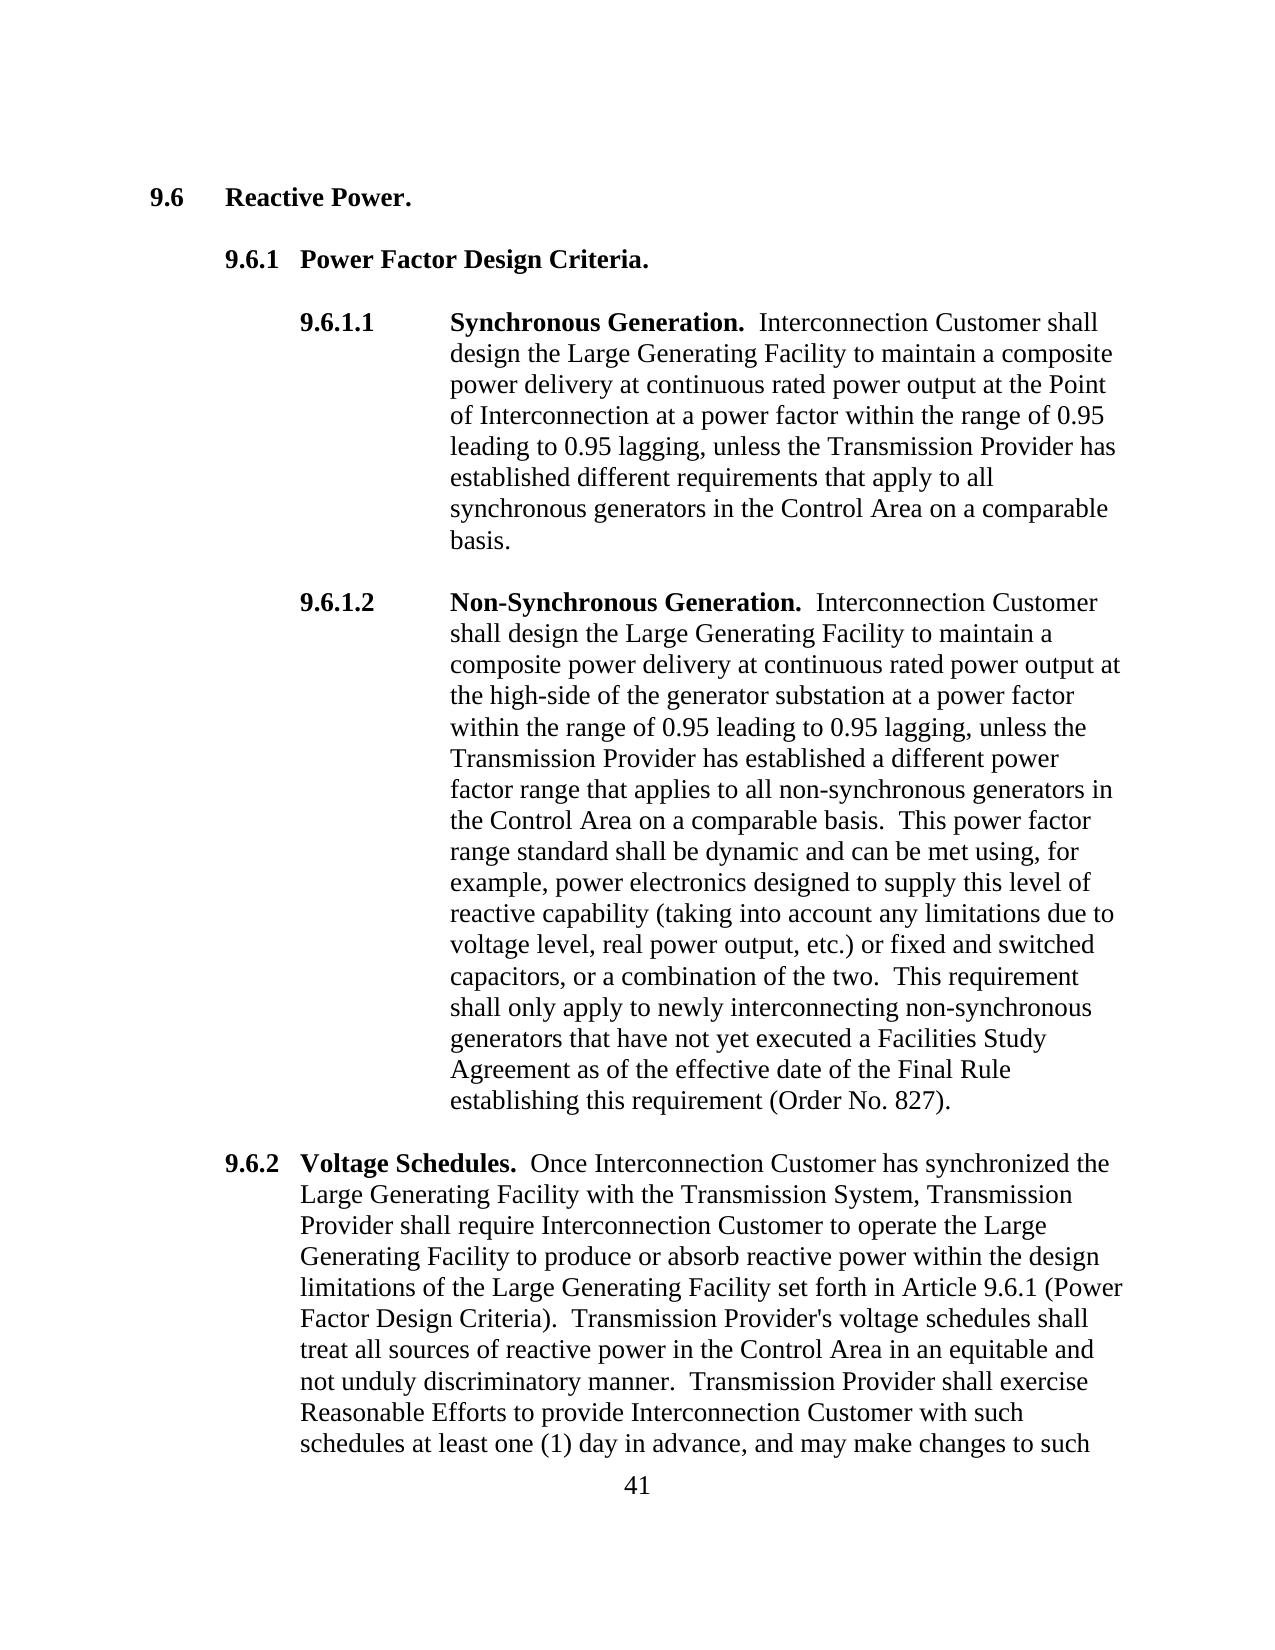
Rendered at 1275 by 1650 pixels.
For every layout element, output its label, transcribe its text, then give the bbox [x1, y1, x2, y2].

subtitle 9.6.1.2 Non-Synchronous Generation. Interconnection Customer shall design the Large Generating Facility to maintain a composite power delivery at continuous rated power output at the high-side of the generator substation at a power factor within the range of 0.95 leading to 0.95 lagging, unless the Transmission Provider has established a different power factor range that applies to all non-synchronous generators in the Control Area on a comparable basis. This power factor range standard shall be dynamic and can be met using, for example, power electronics designed to supply this level of reactive capability (taking into account any limitations due to voltage level, real power output, etc.) or fixed and switched capacitors, or a combination of the two. This requirement shall only apply to newly interconnecting non-synchronous generators that have not yet executed a Facilities Study Agreement as of the effective date of the Final Rule establishing this requirement (Order No. 827). [150, 586, 1125, 1116]
subtitle 9.6.1 Power Factor Design Criteria . [150, 243, 1125, 274]
subtitle 9.6 Reactive Power . [150, 181, 1125, 212]
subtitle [150, 1147, 1125, 1458]
subtitle 9.6.1.1 Synchronous Generation. Interconnection Customer shall design the Large Generating Facility to maintain a composite power delivery at continuous rated power output at the Point of Interconnection at a power factor within the range of 0.95 leading to 0.95 lagging, unless the Transmission Provider has established different requirements that apply to all synchronous generators in the Control Area on a comparable basis. [150, 306, 1125, 555]
